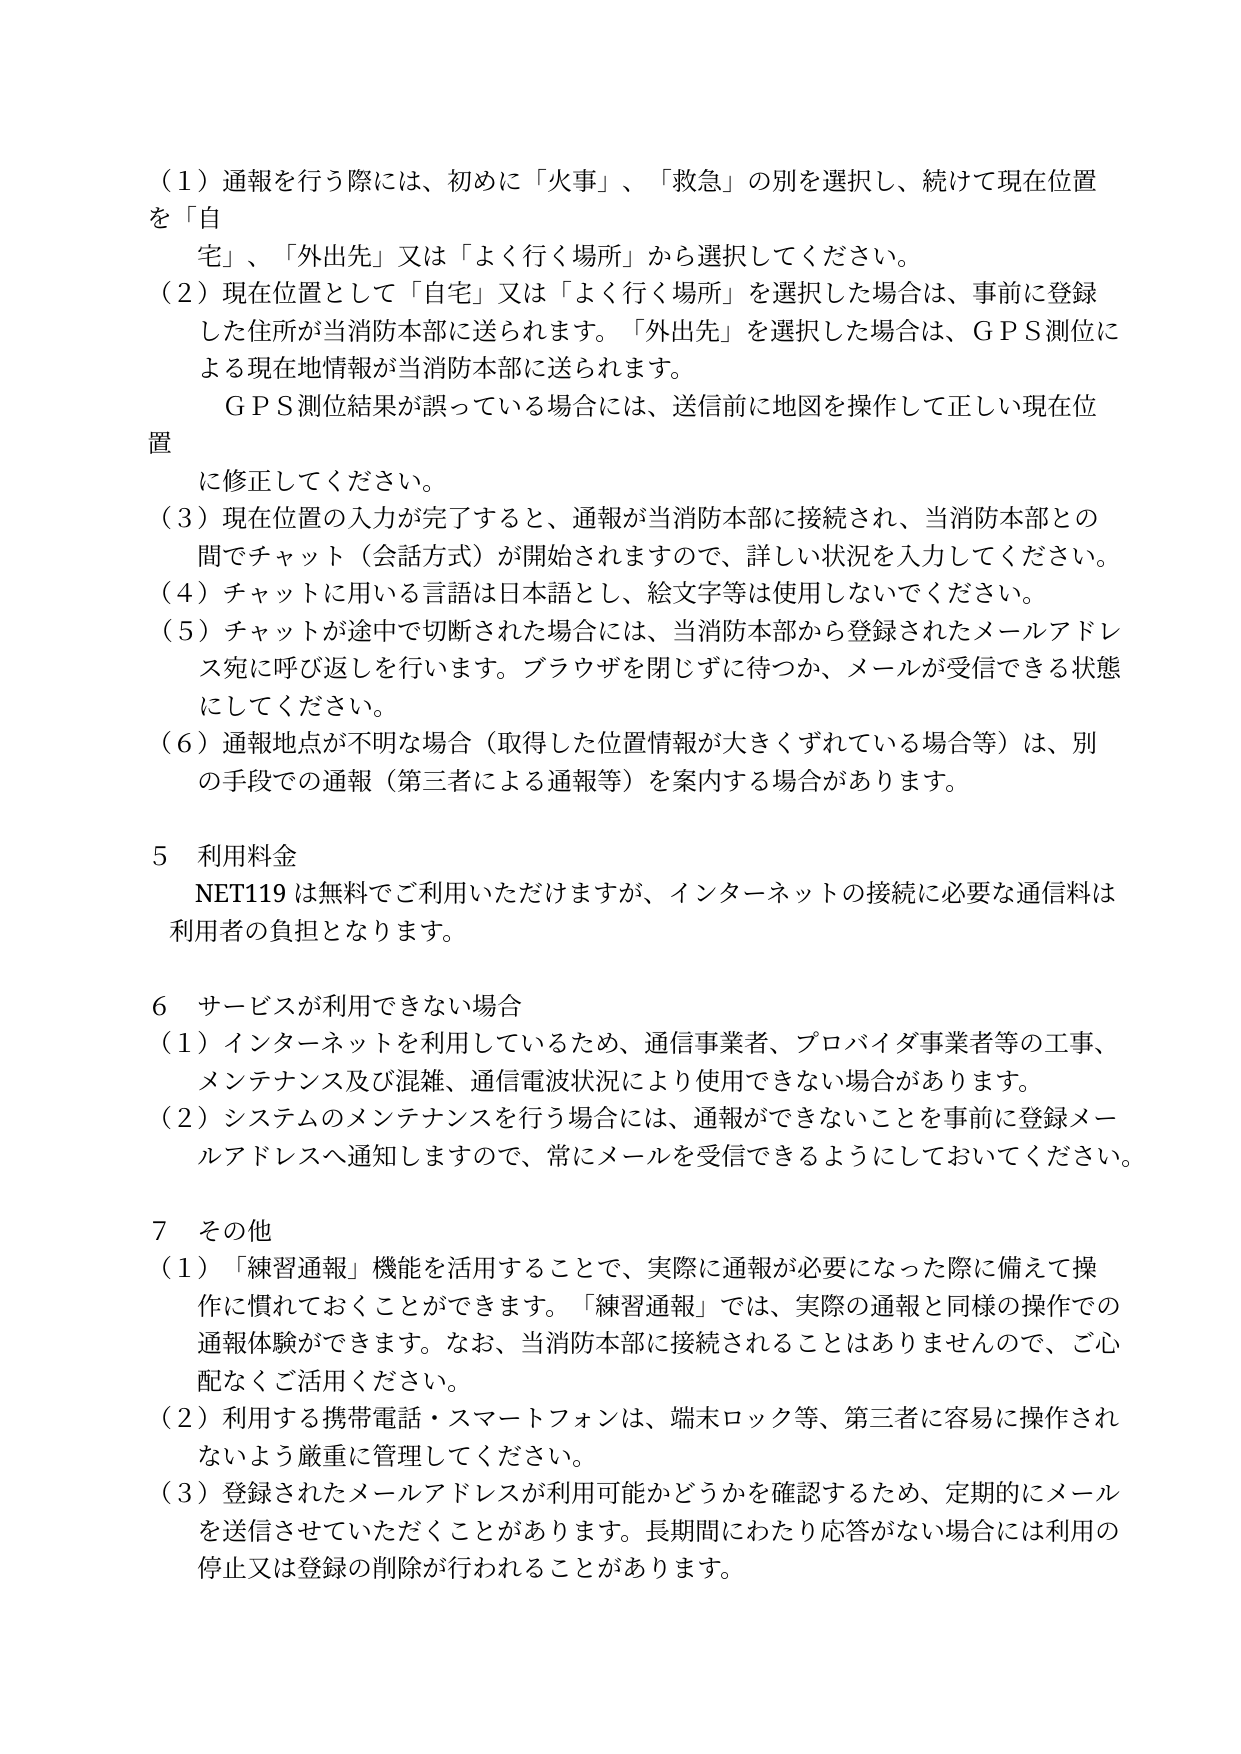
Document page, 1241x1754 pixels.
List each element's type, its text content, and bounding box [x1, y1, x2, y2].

text ６ サービスが利用できない場合 [148, 986, 1122, 1023]
text に修正してください。 [148, 461, 1122, 498]
text （２）利用する携帯電話・スマートフォンは、端末ロック等、第三者に容易に操作されないよう厳重に管理してください。 [148, 1398, 1122, 1473]
text ５ 利用料金 [148, 836, 1122, 873]
text （５）チャットが途中で切断された場合には、当消防本部から登録されたメールアドレス宛に呼び返しを行います。ブラウザを閉じずに待つか、メールが受信できる状態にしてください。 [148, 611, 1122, 723]
text 宅」、「外出先」又は「よく行く場所」から選択してください。 [148, 236, 1122, 273]
text （１）通報を行う際には、初めに「火事」、「救急」の別を選択し、続けて現在位置を「自 [148, 161, 1122, 236]
text （２）現在位置として「自宅」又は「よく行く場所」を選択した場合は、事前に登録した住所が当消防本部に送られます。「外出先」を選択した場合は、ＧＰＳ測位による現在地情報が当消防本部に送られます。 [148, 273, 1122, 386]
text （４）チャットに用いる言語は日本語とし、絵文字等は使用しないでください。 [148, 573, 1122, 611]
text ７ その他 [148, 1211, 1122, 1248]
text ＧＰＳ測位結果が誤っている場合には、送信前に地図を操作して正しい現在位置 [148, 386, 1122, 461]
text （１）インターネットを利用しているため、通信事業者、プロバイダ事業者等の工事、メンテナンス及び混雑、通信電波状況により使用できない場合があります。 [148, 1023, 1122, 1098]
text （６）通報地点が不明な場合（取得した位置情報が大きくずれている場合等）は、別の手段での通報（第三者による通報等）を案内する場合があります。 [148, 723, 1122, 798]
text （３）現在位置の入力が完了すると、通報が当消防本部に接続され、当消防本部との間でチャット（会話方式）が開始されますので、詳しい状況を入力してください。 [148, 498, 1122, 573]
text （１）「練習通報」機能を活用することで、実際に通報が必要になった際に備えて操作に慣れておくことができます。「練習通報」では、実際の通報と同様の操作での通報体験ができます。なお、当消防本部に接続されることはありませんので、ご心配なくご活用ください。 [148, 1248, 1122, 1398]
text （３）登録されたメールアドレスが利用可能かどうかを確認するため、定期的にメールを送信させていただくことがあります。長期間にわたり応答がない場合には利用の停止又は登録の削除が行われることがあります。 [148, 1473, 1122, 1586]
text NET119 は無料でご利用いただけますが、インターネットの接続に必要な通信料は利用者の負担となります。 [169, 873, 1122, 948]
text （２）システムのメンテナンスを行う場合には、通報ができないことを事前に登録メールアドレスへ通知しますので、常にメールを受信できるようにしておいてください。 [148, 1098, 1122, 1173]
